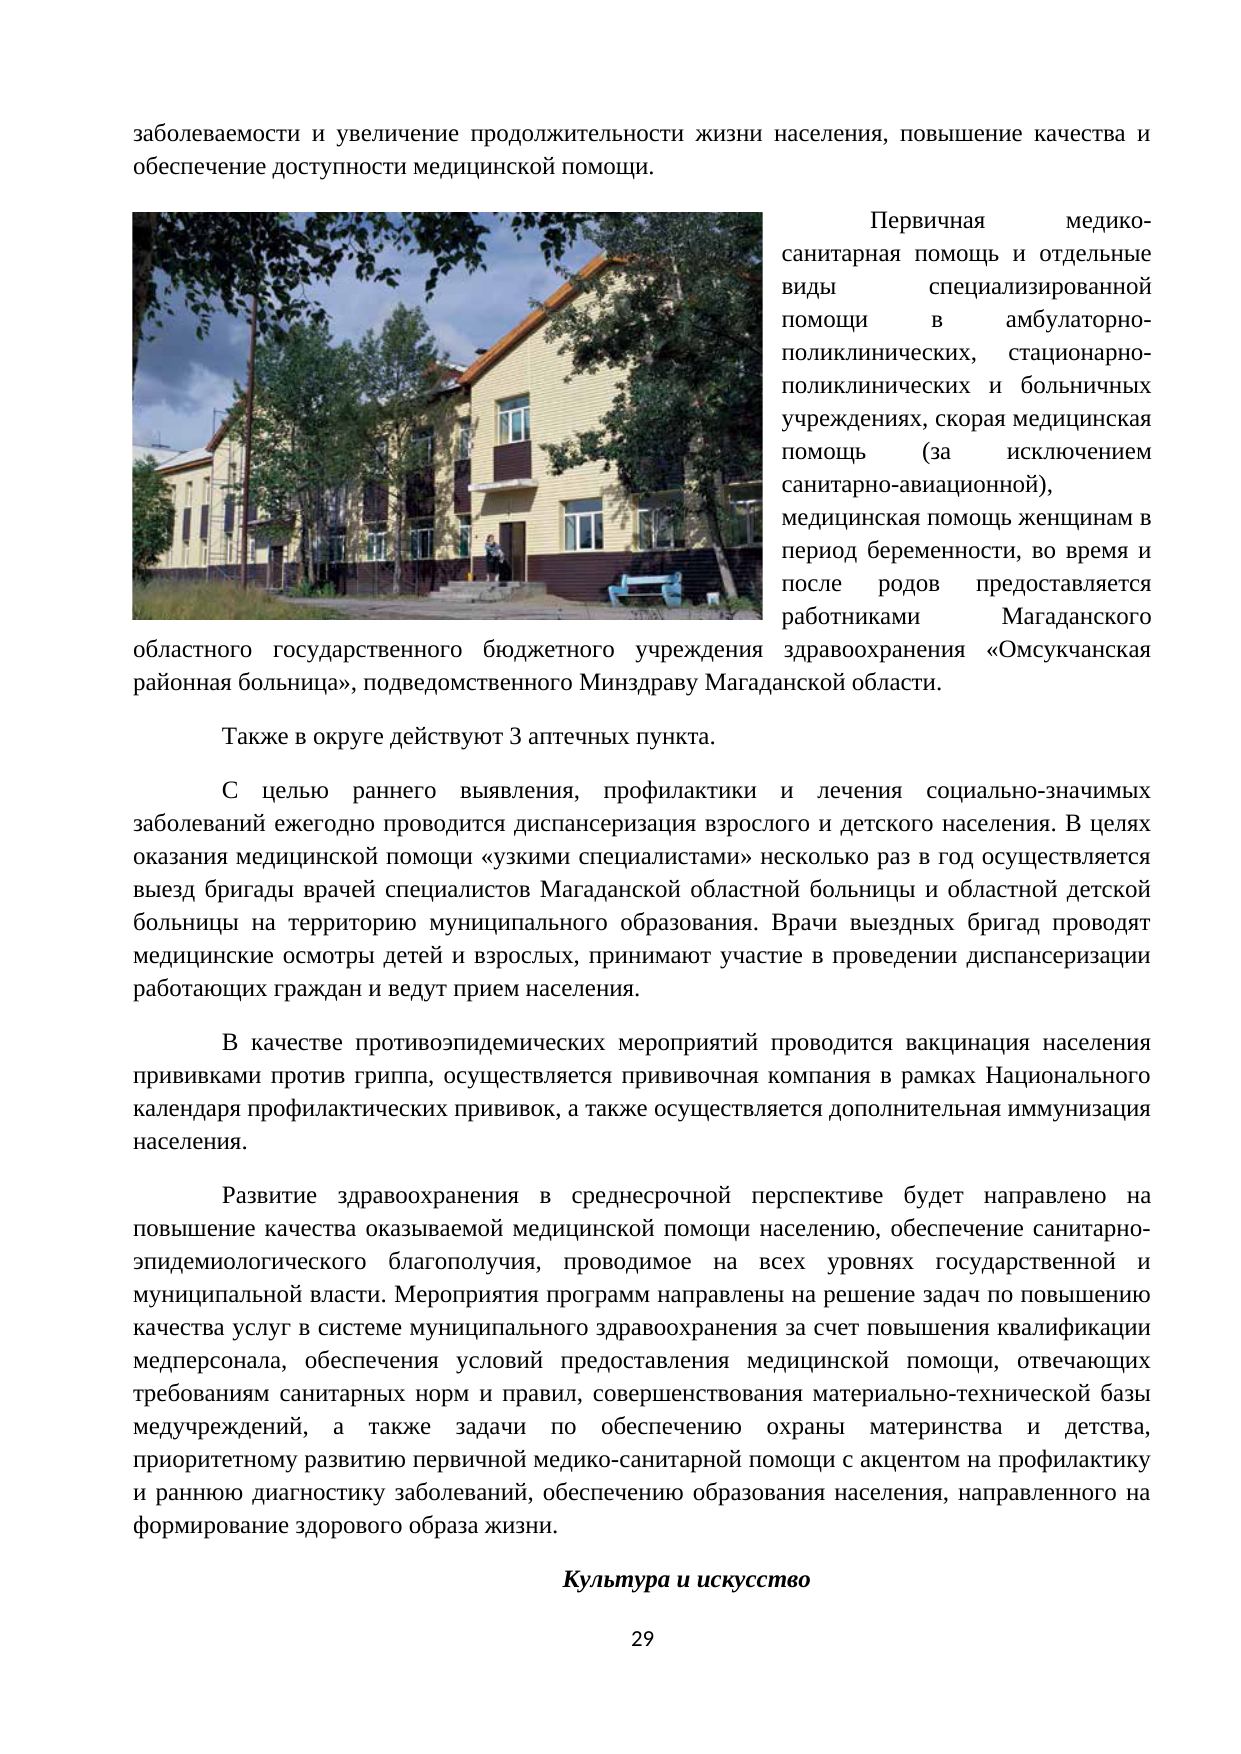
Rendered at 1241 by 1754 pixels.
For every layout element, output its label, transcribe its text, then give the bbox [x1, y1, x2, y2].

text С целью раннего выявления, профилактики и лечения социально-значимых заболеваний ежегодно проводится диспансеризация взрослого и детского населения. В целях оказания медицинской помощи «узкими специалистами» несколько раз в год осуществляется выезд бригады врачей специалистов Магаданской областной больницы и областной детской больницы на территорию муниципального образования. Врачи выездных бригад проводят медицинские осмотры детей и взрослых, принимают участие в проведении диспансеризации работающих граждан и ведут прием населения. [133, 775, 1152, 1002]
text В качестве противоэпидемических мероприятий проводится вакцинация населения прививками против гриппа, осуществляется прививочная компания в рамках Национального календаря профилактических прививок, а также осуществляется дополнительная иммунизация населения. [133, 1027, 1152, 1155]
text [133, 118, 1152, 180]
text Развитие здравоохранения в среднесрочной перспективе будет направлено на повышение качества оказываемой медицинской помощи населению, обеспечение санитарно-эпидемиологического благополучия, проводимое на всех уровнях государственной и муниципальной власти. Мероприятия программ направлены на решение задач по повышению качества услуг в системе муниципального здравоохранения за счет повышения квалификации медперсонала, обеспечения условий предоставления медицинской помощи, отвечающих требованиям санитарных норм и правил, совершенствования материально-технической базы медучреждений, а также задачи по обеспечению охраны материнства и детства, приоритетному развитию первичной медико-санитарной помощи с акцентом на профилактику и раннюю диагностику заболеваний, обеспечению образования населения, направленного на формирование здорового образа жизни. [133, 1180, 1152, 1539]
text Также в округе действуют 3 аптечных пункта. [133, 721, 1152, 750]
text Культура и искусство [133, 1564, 1152, 1593]
text Первичная медико-санитарная помощь и отдельные виды специализированной помощи в амбулаторно-поликлинических, стационарно-поликлинических и больничных учреждениях, скорая медицинская помощь (за исключением санитарно-авиационной), медицинская помощь женщинам в период беременности, во время и после родов предоставляется работниками Магаданского областного государственного бюджетного учреждения здравоохранения «Омсукчанская районная больница», подведомственного Минздраву Магаданской области. [133, 205, 1152, 696]
